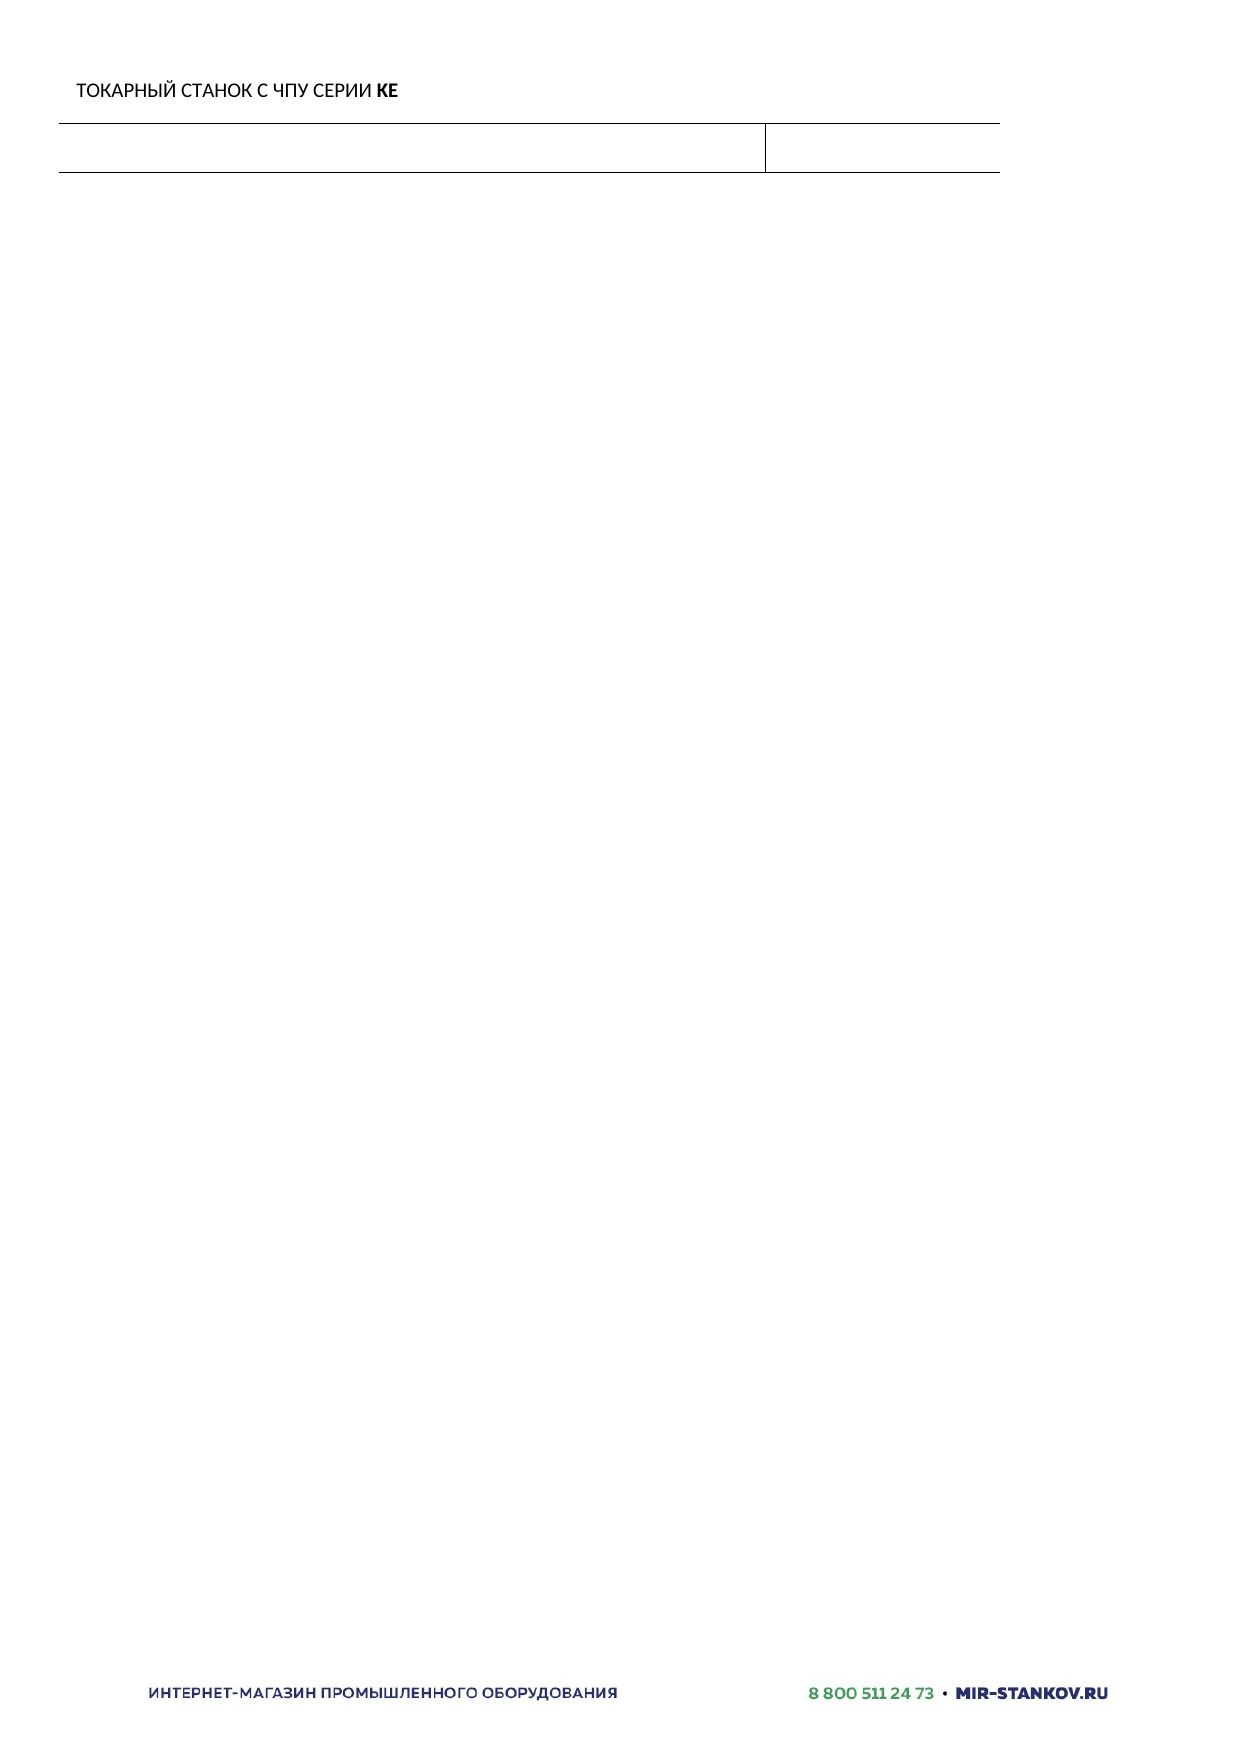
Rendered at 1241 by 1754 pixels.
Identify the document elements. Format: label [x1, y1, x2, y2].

table_cell [766, 124, 1000, 172]
picture [74, 1634, 1182, 1751]
table_cell [59, 124, 765, 172]
